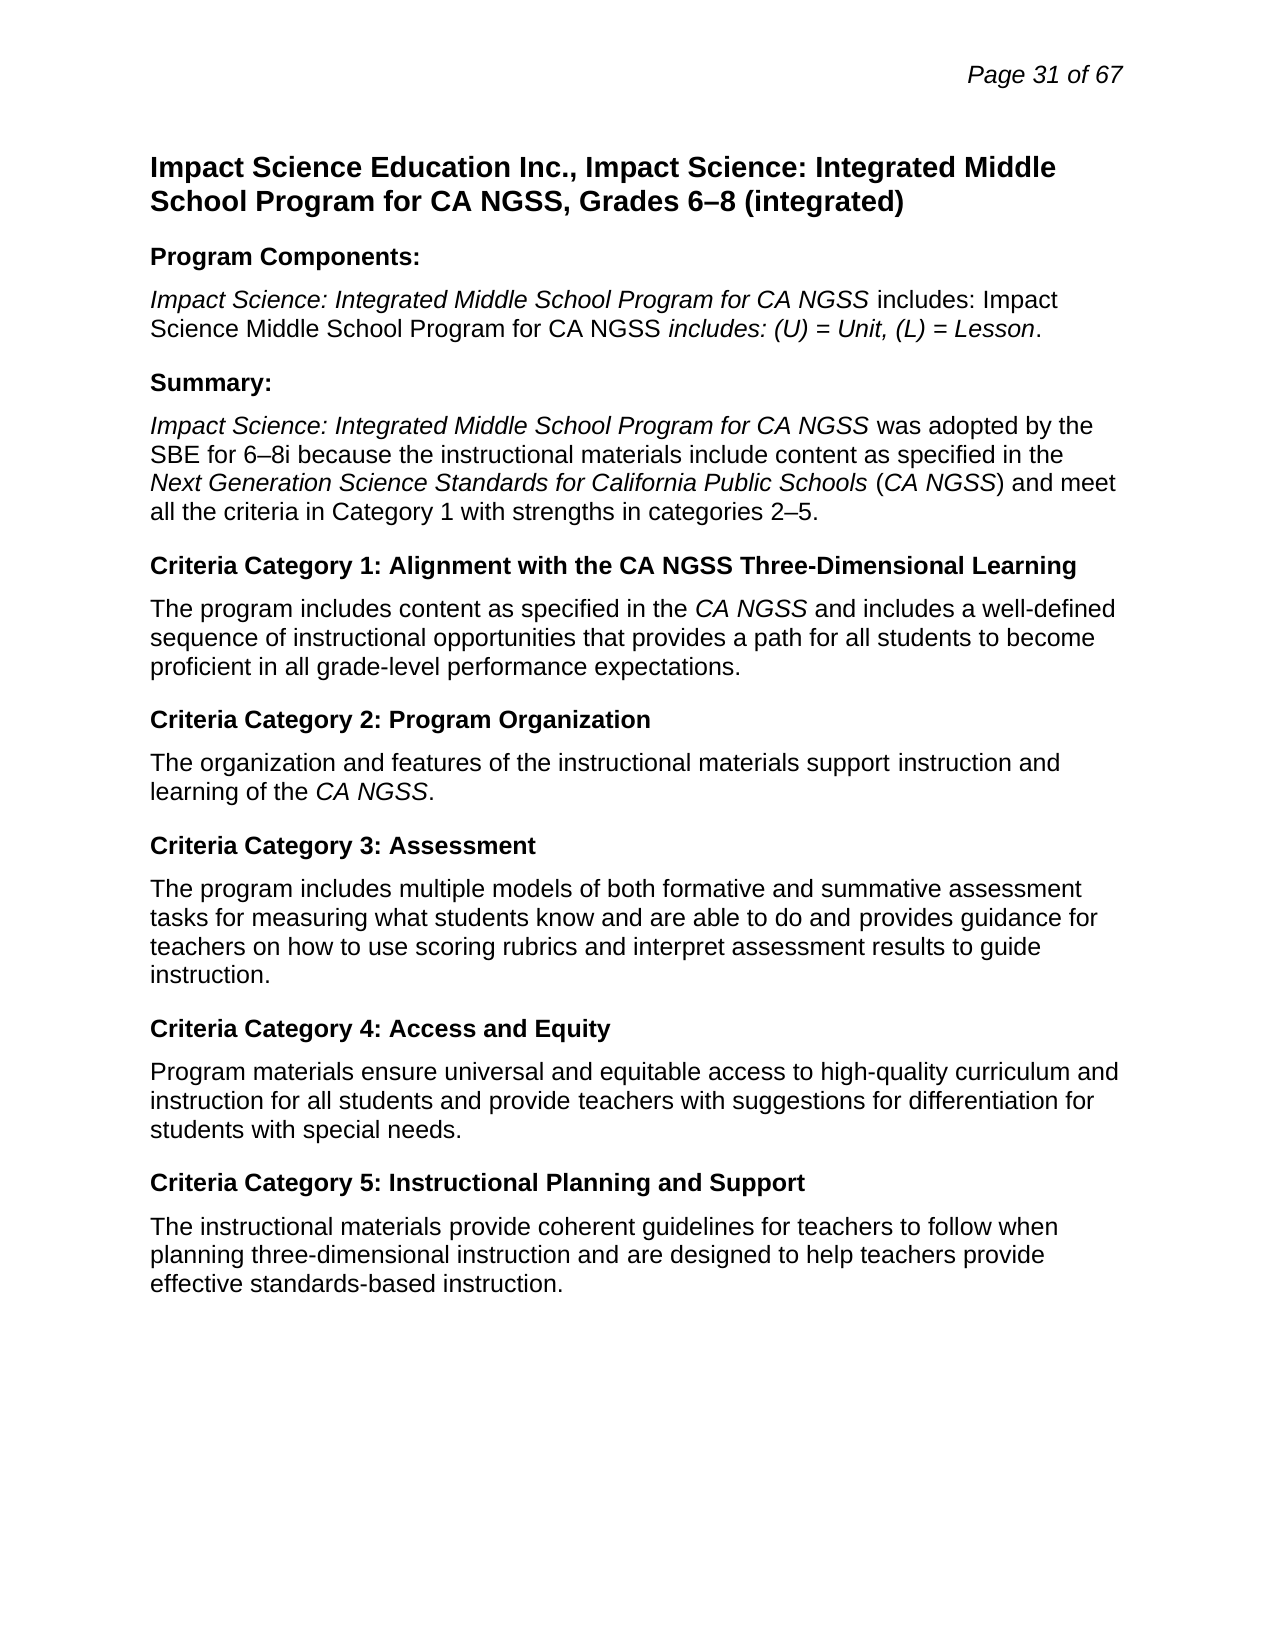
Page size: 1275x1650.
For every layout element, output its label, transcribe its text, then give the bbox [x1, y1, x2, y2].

text The program includes content as specified in the CA NGSS and includes a well-defined sequence of instructional opportunities that provides a path for all students to become proficient in all grade-level performance expectations. [150, 594, 1125, 680]
text The organization and features of the instructional materials support instruction and learning of the CA NGSS. [150, 748, 1125, 806]
text The instructional materials provide coherent guidelines for teachers to follow when planning three-dimensional instruction and are designed to help teachers provide effective standards-based instruction. [150, 1211, 1125, 1298]
subtitle Criteria Category 1: Alignment with the CA NGSS Three-Dimensional Learning [150, 551, 1125, 579]
subtitle Criteria Category 2: Program Organization [150, 705, 1125, 734]
subtitle Summary: [150, 368, 1125, 396]
text Impact Science: Integrated Middle School Program for CA NGSS was adopted by the SBE for 6–8i because the instructional materials include content as specified in the Next Generation Science Standards for California Public Schools (CA NGSS) and meet all the criteria in Category 1 with strengths in categories 2–5. [150, 411, 1125, 526]
text Program materials ensure universal and equitable access to high-quality curriculum and instruction for all students and provide teachers with suggestions for differentiation for students with special needs. [150, 1057, 1125, 1143]
text The program includes multiple models of both formative and summative assessment tasks for measuring what students know and are able to do and provides guidance for teachers on how to use scoring rubrics and interpret assessment results to guide instruction. [150, 874, 1125, 989]
subtitle Criteria Category 5: Instructional Planning and Support [150, 1168, 1125, 1197]
subtitle Criteria Category 3: Assessment [150, 831, 1125, 859]
subtitle Criteria Category 4: Access and Equity [150, 1014, 1125, 1043]
text Impact Science: Integrated Middle School Program for CA NGSS includes: Impact Science Middle School Program for CA NGSS includes: (U) = Unit, (L) = Lesson. [150, 285, 1125, 343]
subtitle Program Components: [150, 242, 1125, 271]
subtitle Impact Science Education Inc., Impact Science: Integrated Middle School Program for CA NGSS, Grades 6–8 (integrated) [150, 150, 1125, 217]
